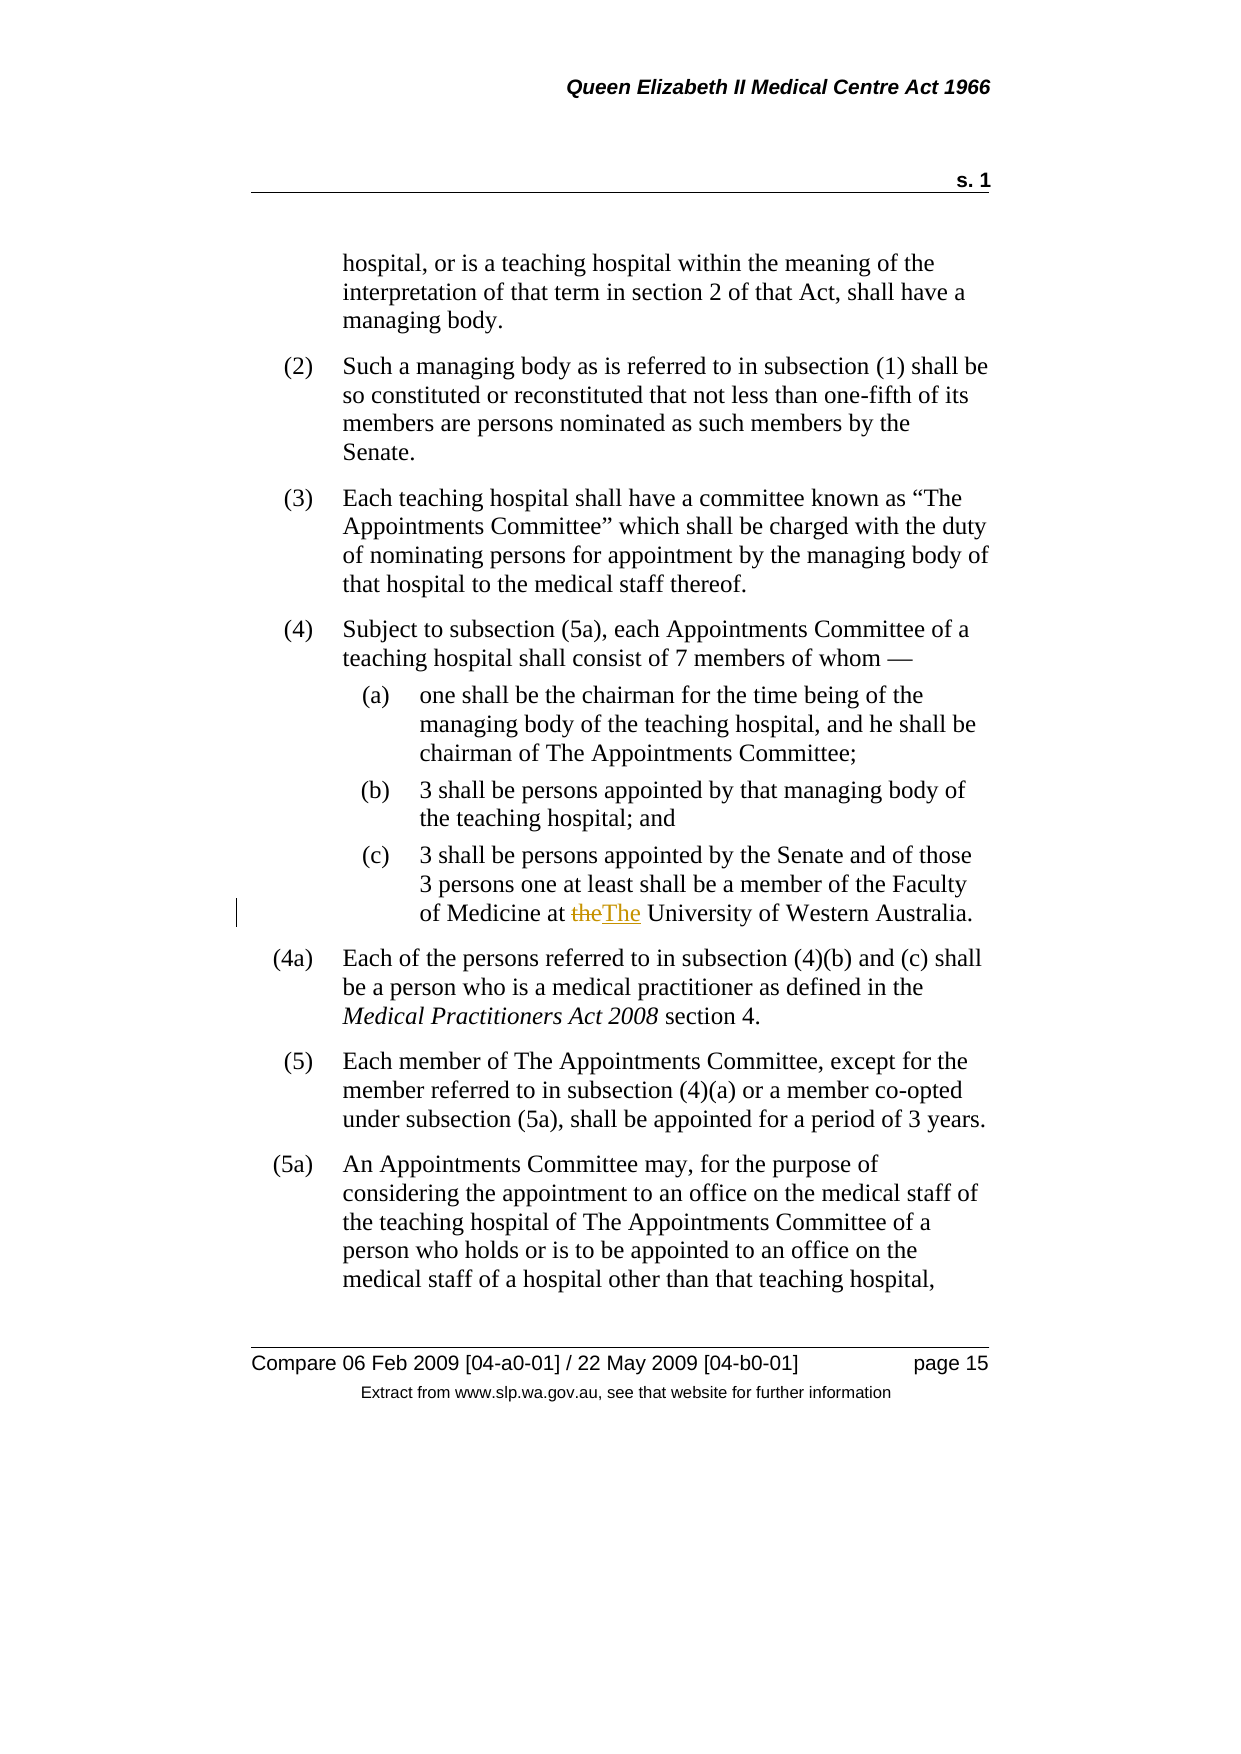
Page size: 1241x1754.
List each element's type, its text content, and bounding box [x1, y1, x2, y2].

text (b) 3 shall be persons appointed by that managing body of the teaching hospital; and [251, 775, 989, 832]
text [251, 248, 989, 334]
text (5) Each member of The Appointments Committee, except for the member referred to in subsection (4)(a) or a member co-opted under subsection (5a), shall be appointed for a period of 3 years. [251, 1046, 989, 1133]
text (a) one shall be the chairman for the time being of the managing body of the teaching hospital, and he shall be chairman of The Appointments Committee; [251, 680, 989, 766]
text (4a) Each of the persons referred to in subsection (4)(b) and (c) shall be a person who is a medical practitioner as defined in the Medical Practitioners Act 2008 section 4. [251, 943, 989, 1030]
text (2) Such a managing body as is referred to in subsection (1) shall be so constituted or reconstituted that not less than one-fifth of its members are persons nominated as such members by the Senate. [251, 351, 989, 466]
text (4) Subject to subsection (5a), each Appointments Committee of a teaching hospital shall consist of 7 members of whom — [251, 614, 989, 672]
text (c) 3 shall be persons appointed by the Senate and of those 3 persons one at least shall be a member of the Faculty of Medicine at University of Western Australia. [251, 841, 989, 927]
text (3) Each teaching hospital shall have a committee known as “The Appointments Committee” which shall be charged with the duty of nominating persons for appointment by the managing body of that hospital to the medical staff thereof. [251, 483, 989, 598]
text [251, 1149, 989, 1293]
